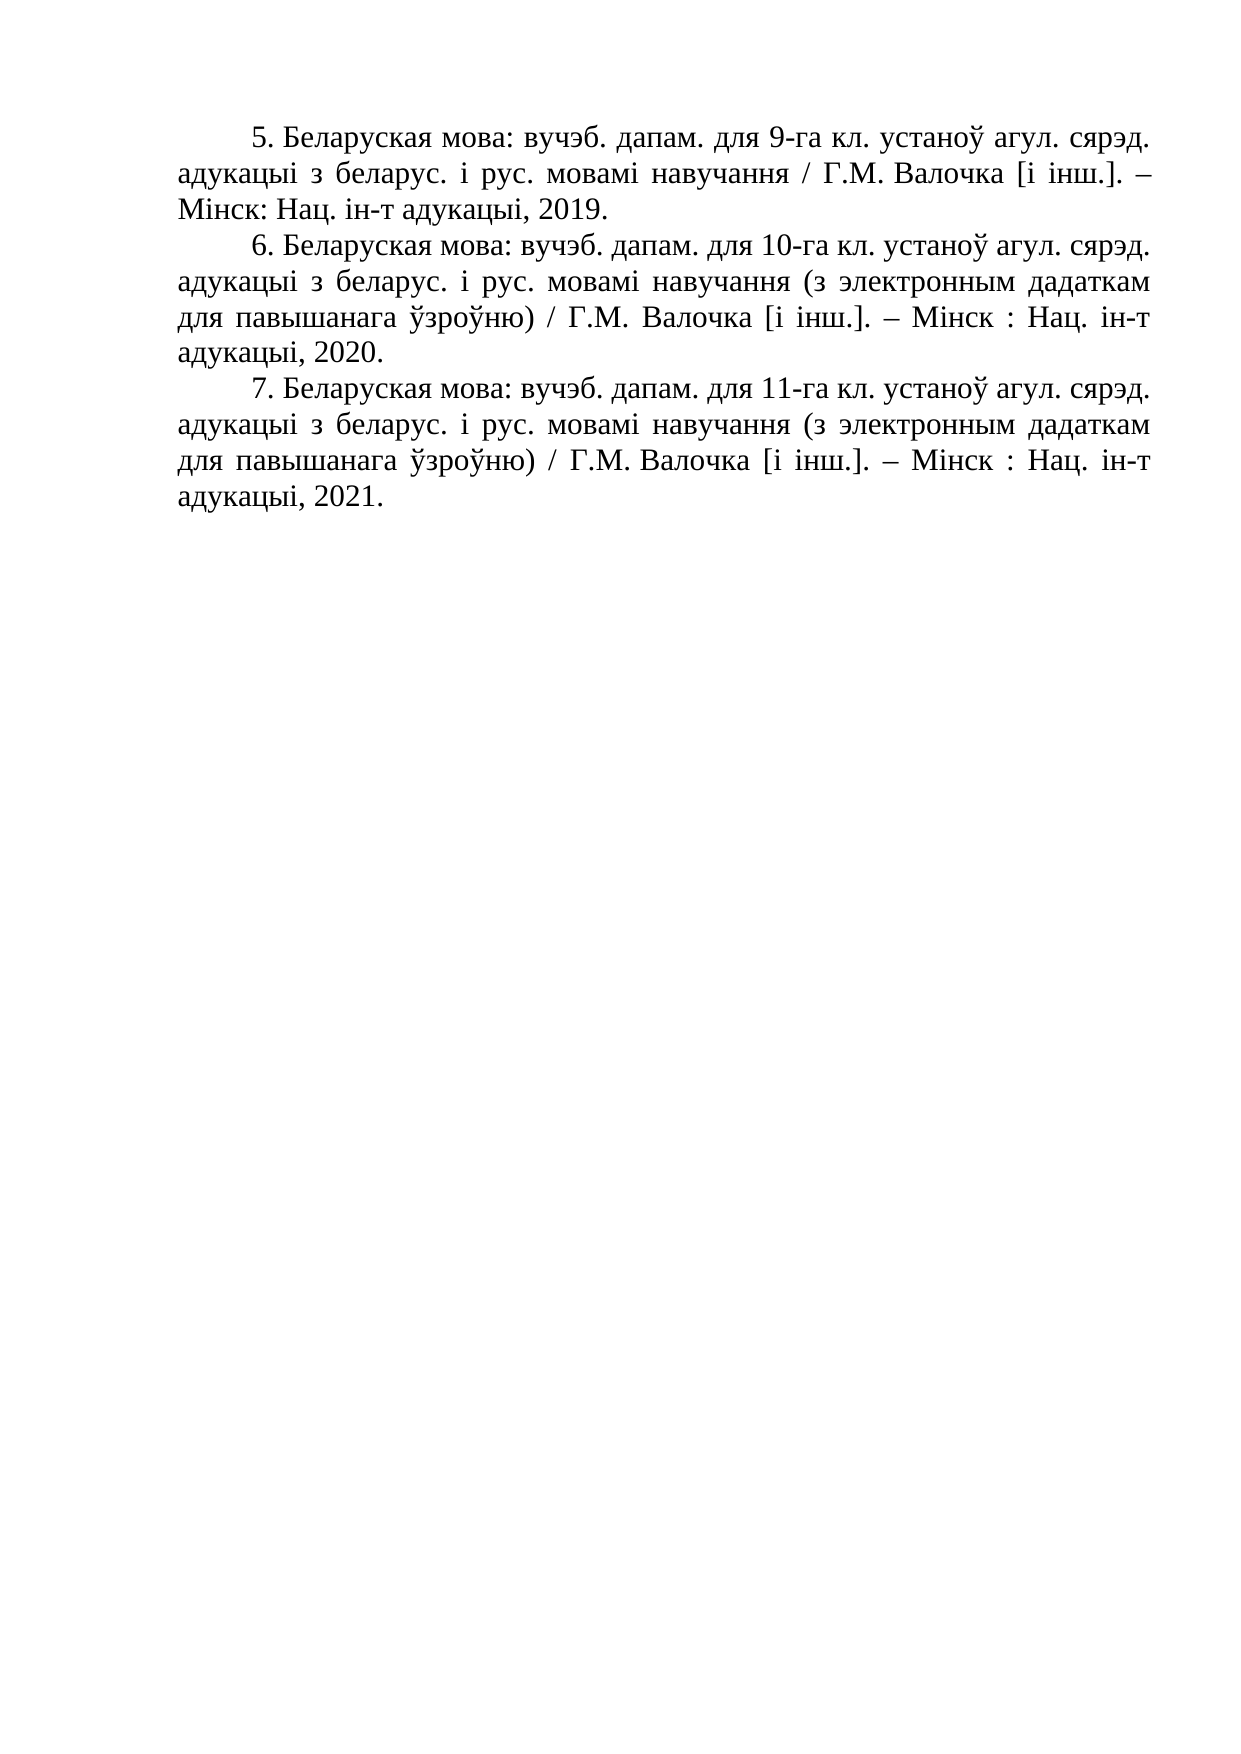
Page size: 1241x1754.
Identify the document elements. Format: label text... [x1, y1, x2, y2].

text 5. Беларуская мова: вучэб. дапам. для 9-га кл. устаноў агул. сярэд. адукацыі з беларус. і рус. мовамі навучання / Г.М. Валочка [і інш.]. – Мінск: Нац. ін-т адукацыі, 2019. [177, 118, 1152, 226]
text 6. Беларуская мова: вучэб. дапам. для 10-га кл. устаноў агул. сярэд. адукацыі з беларус. і рус. мовамі навучання (з электронным дадаткам для павышанага ўзроўню) / Г.М. Валочка [і інш.]. – Мінск : Нац. ін-т адукацыі, 2020. [177, 226, 1152, 370]
text 7. Беларуская мова: вучэб. дапам. для 11-га кл. устаноў агул. сярэд. адукацыі з беларус. і рус. мовамі навучання (з электронным дадаткам для павышанага ўзроўню) / Г.М. Валочка [і інш.]. – Мінск : Нац. ін-т адукацыі, 2021. [177, 370, 1152, 513]
